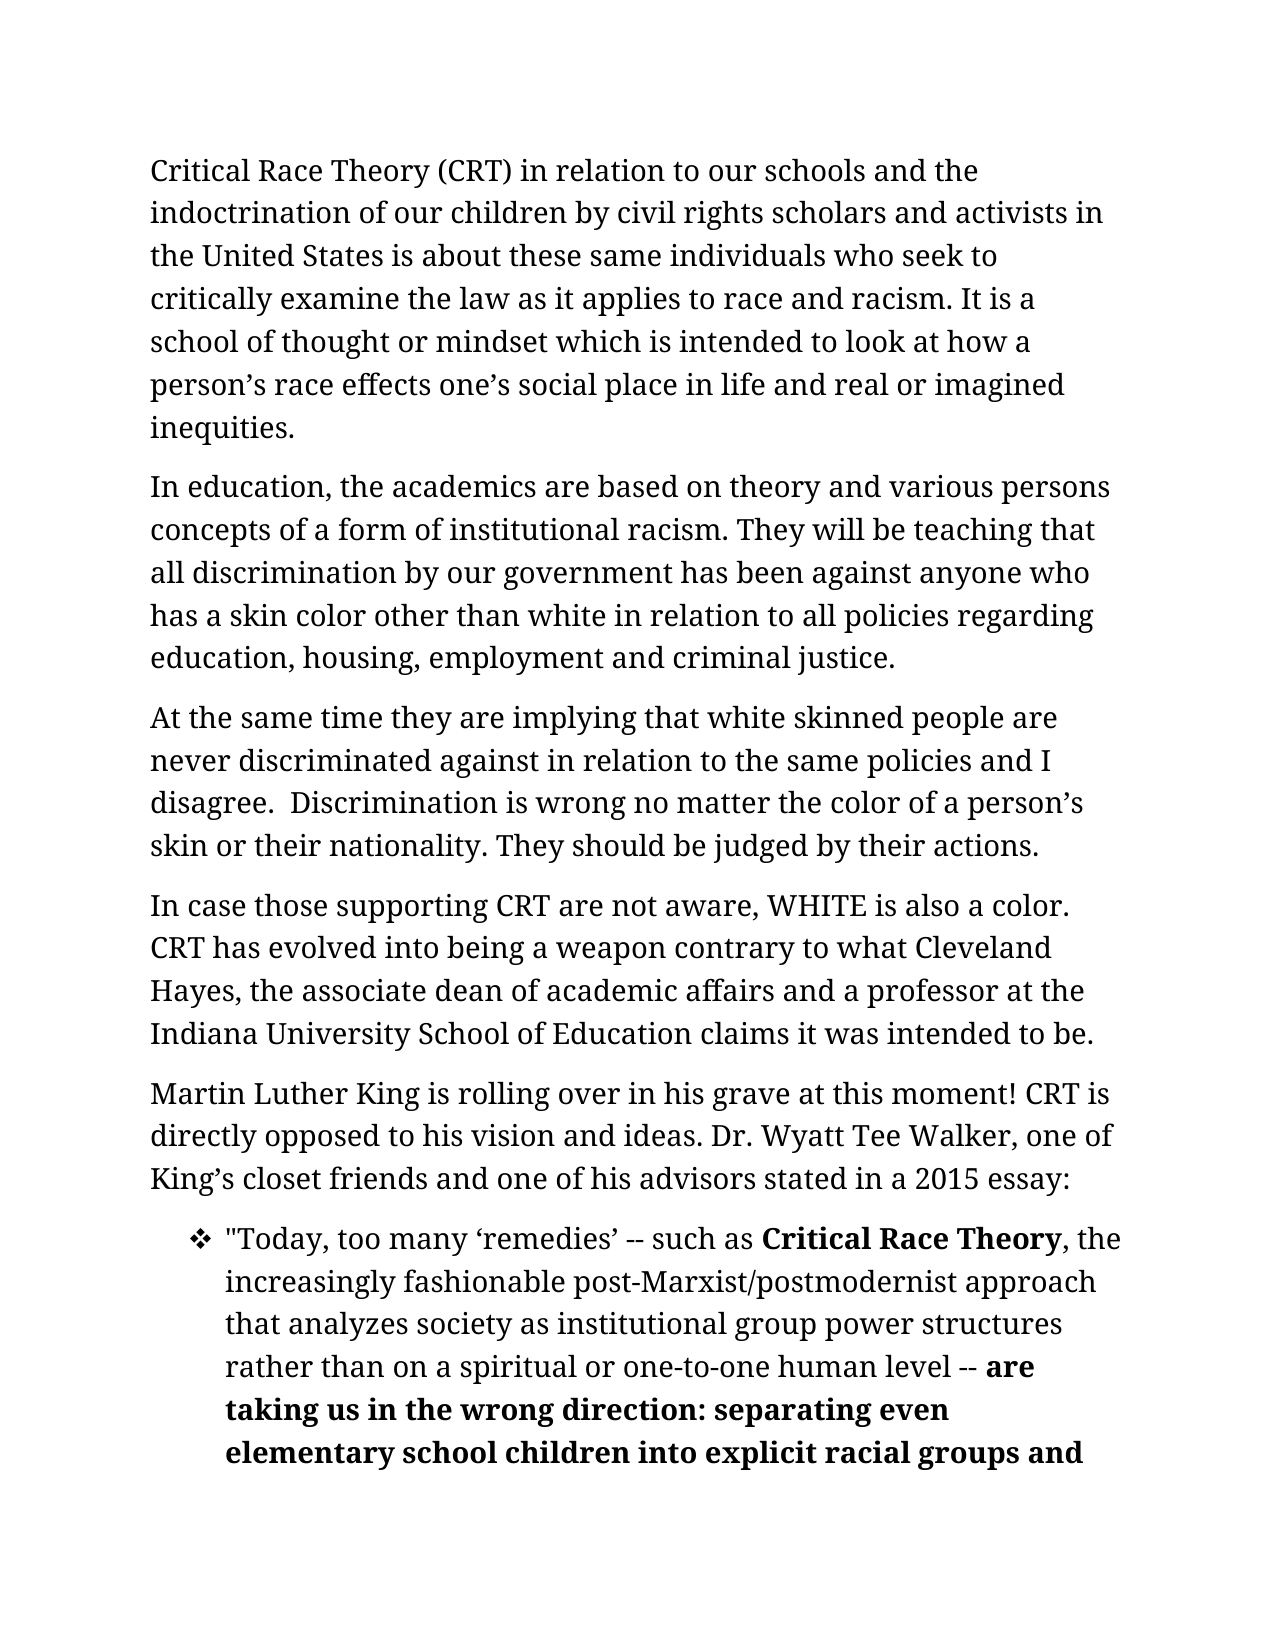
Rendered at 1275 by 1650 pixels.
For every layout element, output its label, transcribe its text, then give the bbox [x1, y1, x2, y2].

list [187, 1218, 1125, 1472]
text In education, the academics are based on theory and various persons concepts of a form of institutional racism. They will be teaching that all discrimination by our government has been against anyone who has a skin color other than white in relation to all policies regarding education, housing, employment and criminal justice. [150, 466, 1125, 677]
text Critical Race Theory (CRT) in relation to our schools and the indoctrination of our children by civil rights scholars and activists in the United States is about these same individuals who seek to critically examine the law as it applies to race and racism. It is a school of thought or mindset which is intended to look at how a person’s race effects one’s social place in life and real or imagined inequities. [150, 150, 1125, 447]
text Martin Luther King is rolling over in his grave at this moment! CRT is directly opposed to his vision and ideas. Dr. Wyatt Tee Walker, one of King’s closet friends and one of his advisors stated in a 2015 essay: [150, 1073, 1125, 1198]
text At the same time they are implying that white skinned people are never discriminated against in relation to the same policies and I disagree. Discrimination is wrong no matter the color of a person’s skin or their nationality. They should be judged by their actions. [150, 697, 1125, 865]
text In case those supporting CRT are not aware, WHITE is also a color. CRT has evolved into being a weapon contrary to what Cleveland Hayes, the associate dean of academic affairs and a professor at the Indiana University School of Education claims it was intended to be. [150, 885, 1125, 1053]
